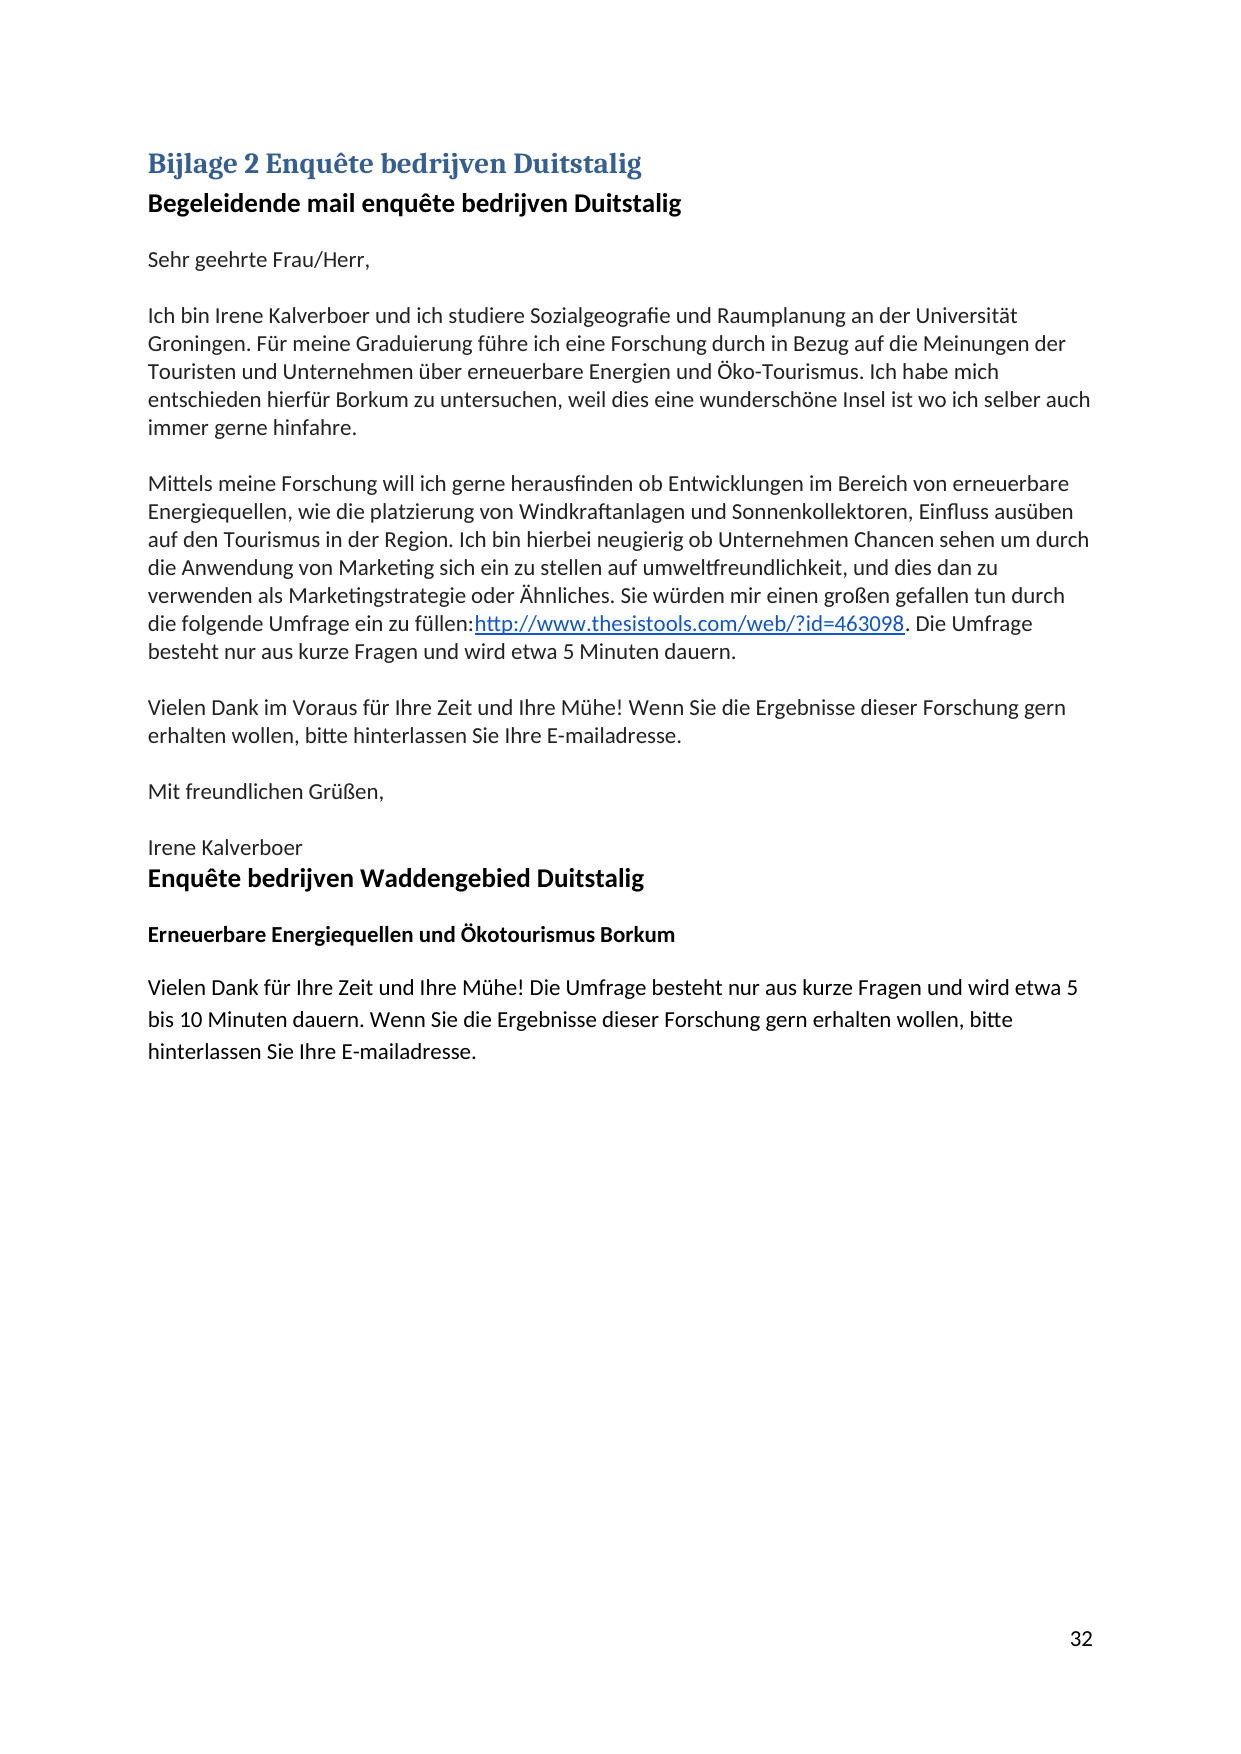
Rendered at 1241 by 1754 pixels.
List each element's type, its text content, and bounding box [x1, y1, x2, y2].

text Irene Kalverboer [148, 833, 1093, 861]
text Sehr geehrte Frau/Herr, [148, 245, 1093, 273]
text Enquête bedrijven Waddengebied Duitstalig [148, 861, 1093, 894]
text Erneuerbare Energiequellen und Ökotourismus Borkum [148, 920, 1093, 948]
text Vielen Dank im Voraus für Ihre Zeit und Ihre Mühe! Wenn Sie die Ergebnisse dieser Forschung gern erhalten wollen, bitte hinterlassen Sie Ihre E-mailadresse. [148, 693, 1093, 749]
text Mit freundlichen Grüßen, [148, 777, 1093, 805]
text Begeleidende mail enquête bedrijven Duitstalig [148, 186, 1093, 219]
text Ich bin Irene Kalverboer und ich studiere Sozialgeografie und Raumplanung an der Universität Groningen. Für meine Graduierung führe ich eine Forschung durch in Bezug auf die Meinungen der Touristen und Unternehmen über erneuerbare Energien und Öko-Tourismus. Ich habe mich entschieden hierfür Borkum zu untersuchen, weil dies eine wunderschöne Insel ist wo ich selber auch immer gerne hinfahre. [148, 301, 1093, 441]
subtitle Bijlage 2 Enquête bedrijven Duitstalig [148, 148, 1093, 181]
text Mittels meine Forschung will ich gerne herausfinden ob Entwicklungen im Bereich von erneuerbare Energiequellen, wie die platzierung von Windkraftanlagen und Sonnenkollektoren, Einfluss ausüben auf den Tourismus in der Region. Ich bin hierbei neugierig ob Unternehmen Chancen sehen um durch die Anwendung von Marketing sich ein zu stellen auf umweltfreundlichkeit, und dies dan zu verwenden als Marketingstrategie oder Ähnliches. Sie würden mir einen großen gefallen tun durch die folgende Umfrage ein zu füllen:http://www.thesistools.com/web/?id=463098. Die Umfrage besteht nur aus kurze Fragen und wird etwa 5 Minuten dauern. [148, 469, 1093, 665]
text Vielen Dank für Ihre Zeit und Ihre Mühe! Die Umfrage besteht nur aus kurze Fragen und wird etwa 5 bis 10 Minuten dauern. Wenn Sie die Ergebnisse dieser Forschung gern erhalten wollen, bitte hinterlassen Sie Ihre E-mailadresse. [148, 973, 1093, 1066]
